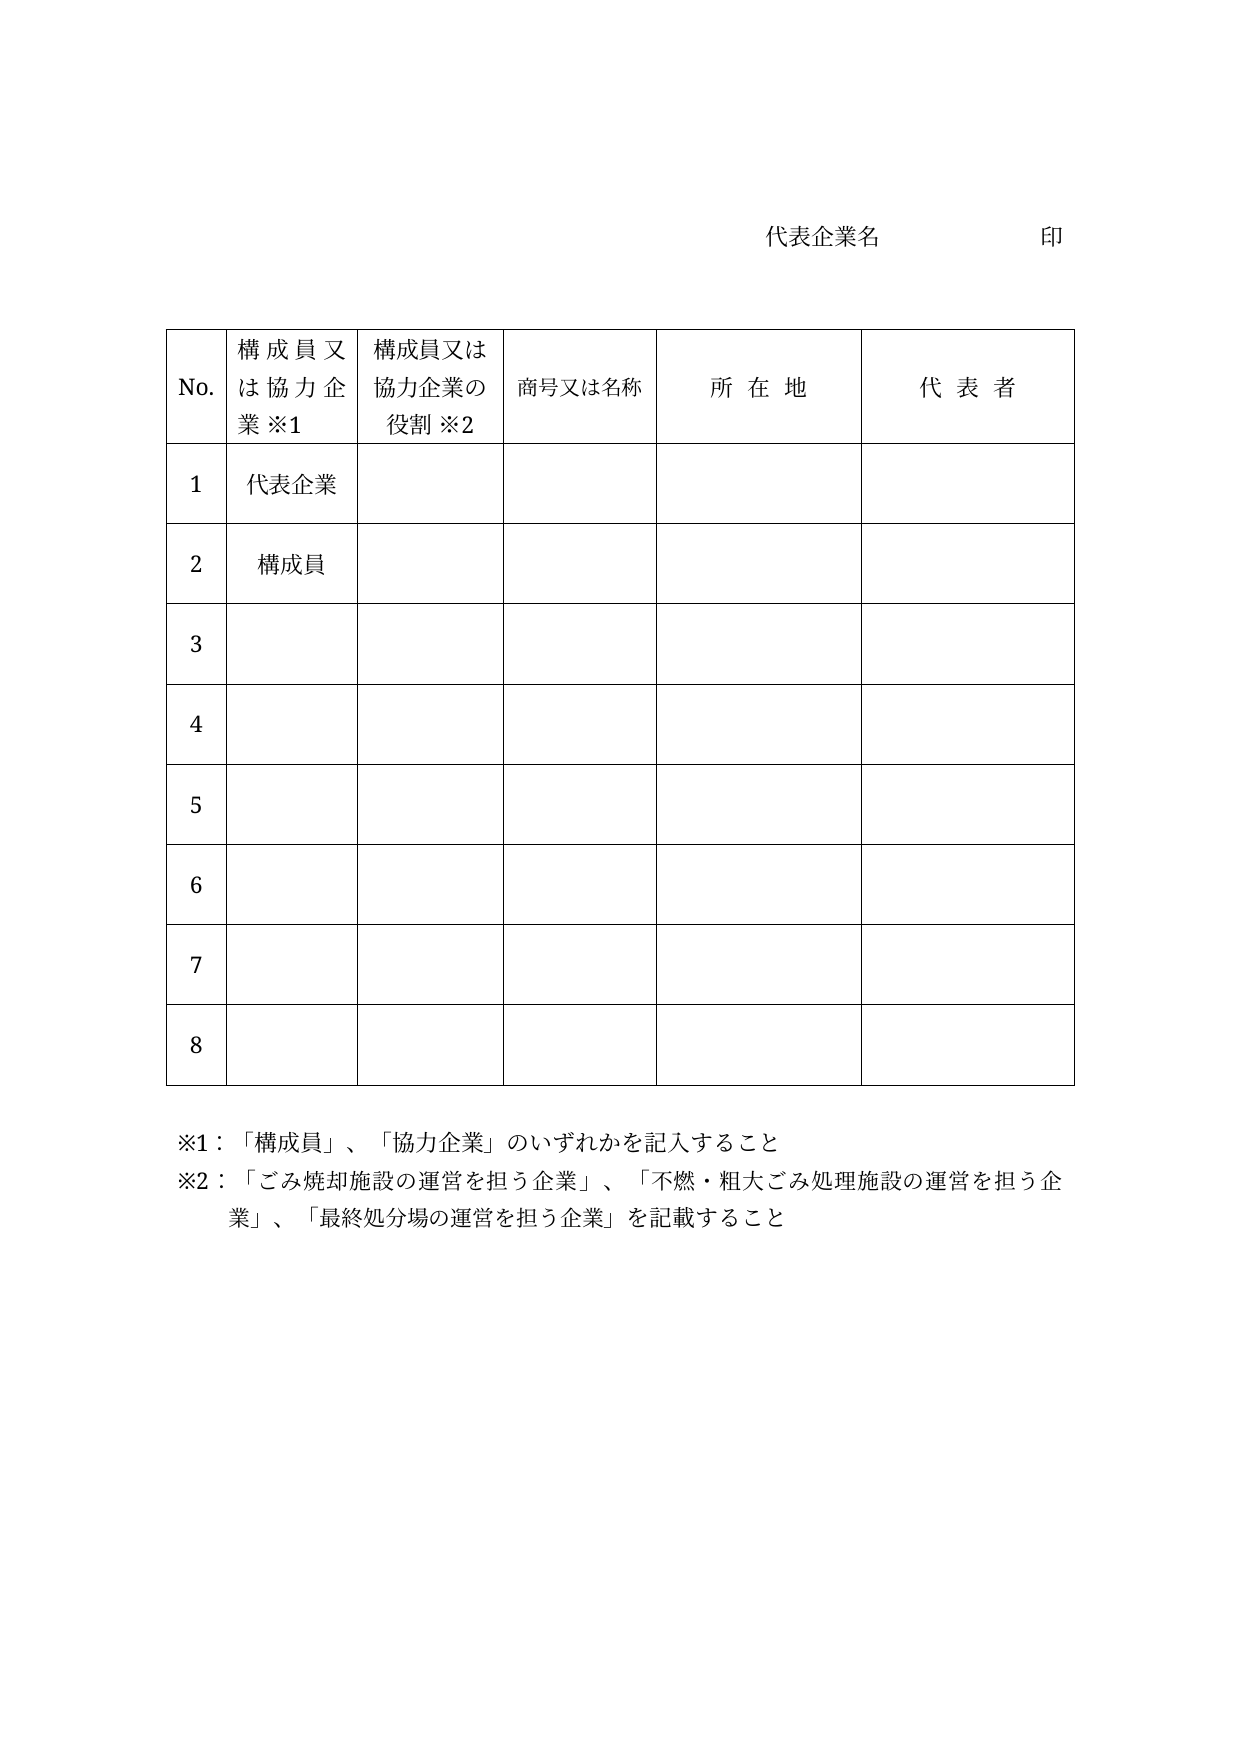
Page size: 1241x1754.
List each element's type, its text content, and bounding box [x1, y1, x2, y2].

table_cell [657, 685, 861, 764]
table_cell [657, 444, 861, 523]
table_cell [657, 925, 861, 1004]
table_cell [862, 845, 1074, 924]
text ※1：「構成員」、「協力企業」のいずれかを記入すること [177, 1123, 1063, 1161]
table_cell [358, 604, 503, 683]
table_cell [358, 845, 503, 924]
table_cell [358, 765, 503, 844]
table_header 商号又は名称 [504, 330, 656, 443]
table_cell [862, 1005, 1074, 1084]
text ※2：「ごみ焼却施設の運営を担う企業」、「不燃・粗大ごみ処理施設の運営を担う企業」、「最終処分場の運営を担う企業」を記載すること [177, 1161, 1063, 1236]
table_cell 7 [167, 925, 226, 1004]
text 代表企業名 印 [177, 217, 1063, 254]
table_cell [657, 604, 861, 683]
table_header 代表者 [862, 330, 1074, 443]
table_header No. [167, 330, 226, 443]
table_cell 4 [167, 685, 226, 764]
table_cell [862, 925, 1074, 1004]
table_cell [227, 845, 357, 924]
table_cell [358, 524, 503, 603]
table_cell 6 [167, 845, 226, 924]
table_cell 構成員 [227, 524, 357, 603]
table_cell [504, 685, 656, 764]
table_cell [227, 1005, 357, 1084]
table_header 所在地 [657, 330, 861, 443]
table_cell [227, 604, 357, 683]
table_cell 5 [167, 765, 226, 844]
table_cell [358, 1005, 503, 1084]
table_cell [657, 1005, 861, 1084]
table_cell [504, 444, 656, 523]
table_cell [862, 444, 1074, 523]
table_cell [862, 604, 1074, 683]
table_cell [504, 524, 656, 603]
table_cell 2 [167, 524, 226, 603]
table_cell [862, 765, 1074, 844]
table_cell [358, 925, 503, 1004]
table_cell [504, 1005, 656, 1084]
table_cell [657, 845, 861, 924]
table_cell [862, 685, 1074, 764]
table_cell [227, 765, 357, 844]
table_cell [358, 685, 503, 764]
table_cell [504, 604, 656, 683]
table_cell [504, 925, 656, 1004]
table_header 構成員又は協力企業 ※1 [227, 330, 357, 443]
table_cell [227, 685, 357, 764]
table_cell [657, 524, 861, 603]
table_cell [227, 925, 357, 1004]
table_cell [657, 765, 861, 844]
table_cell 3 [167, 604, 226, 683]
table_header 構成員又は 協力企業の 役割 ※2 [358, 330, 503, 443]
table_cell [862, 524, 1074, 603]
table_cell 8 [167, 1005, 226, 1084]
table_cell [504, 765, 656, 844]
table_cell 代表企業 [227, 444, 357, 523]
table_cell [358, 444, 503, 523]
table_cell [504, 845, 656, 924]
table_cell 1 [167, 444, 226, 523]
